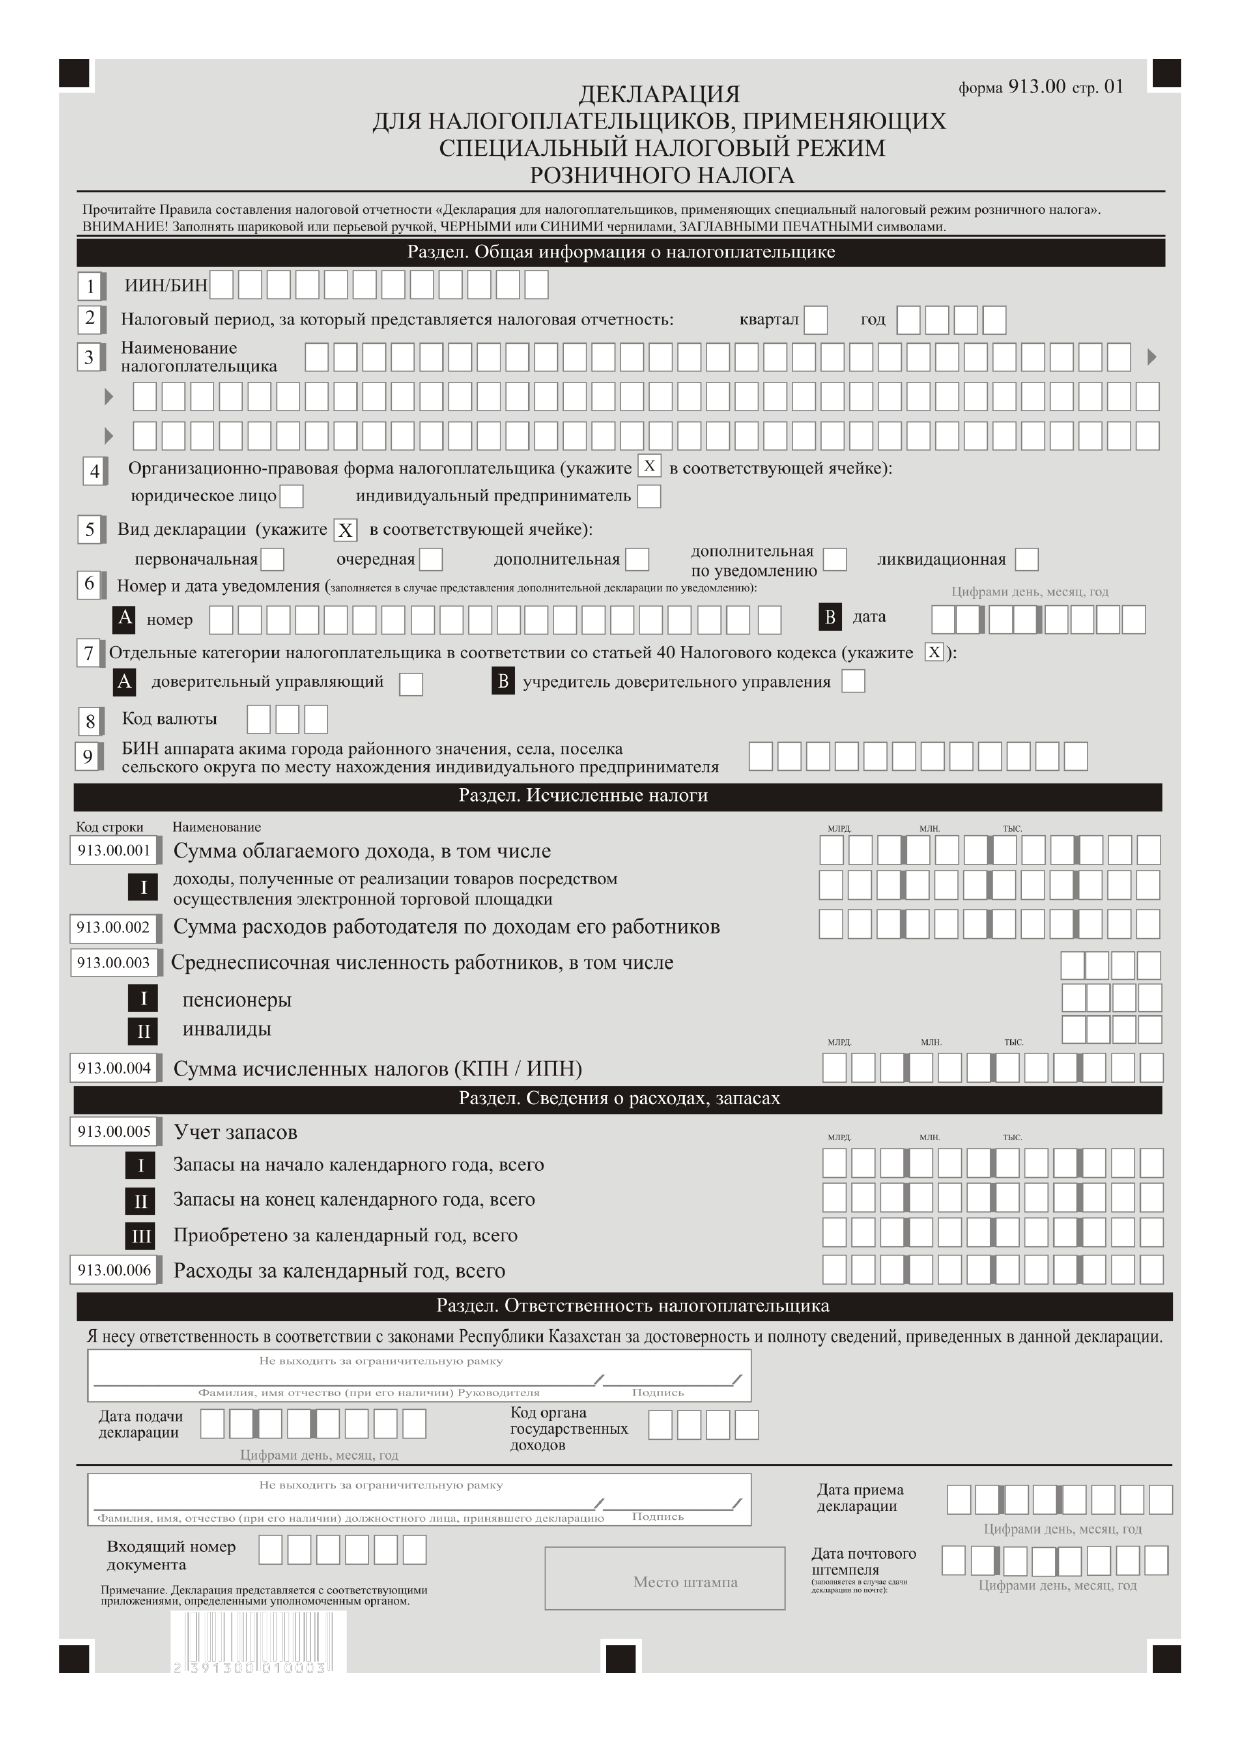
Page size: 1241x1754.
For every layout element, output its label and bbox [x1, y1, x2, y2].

picture [59, 59, 1182, 1673]
